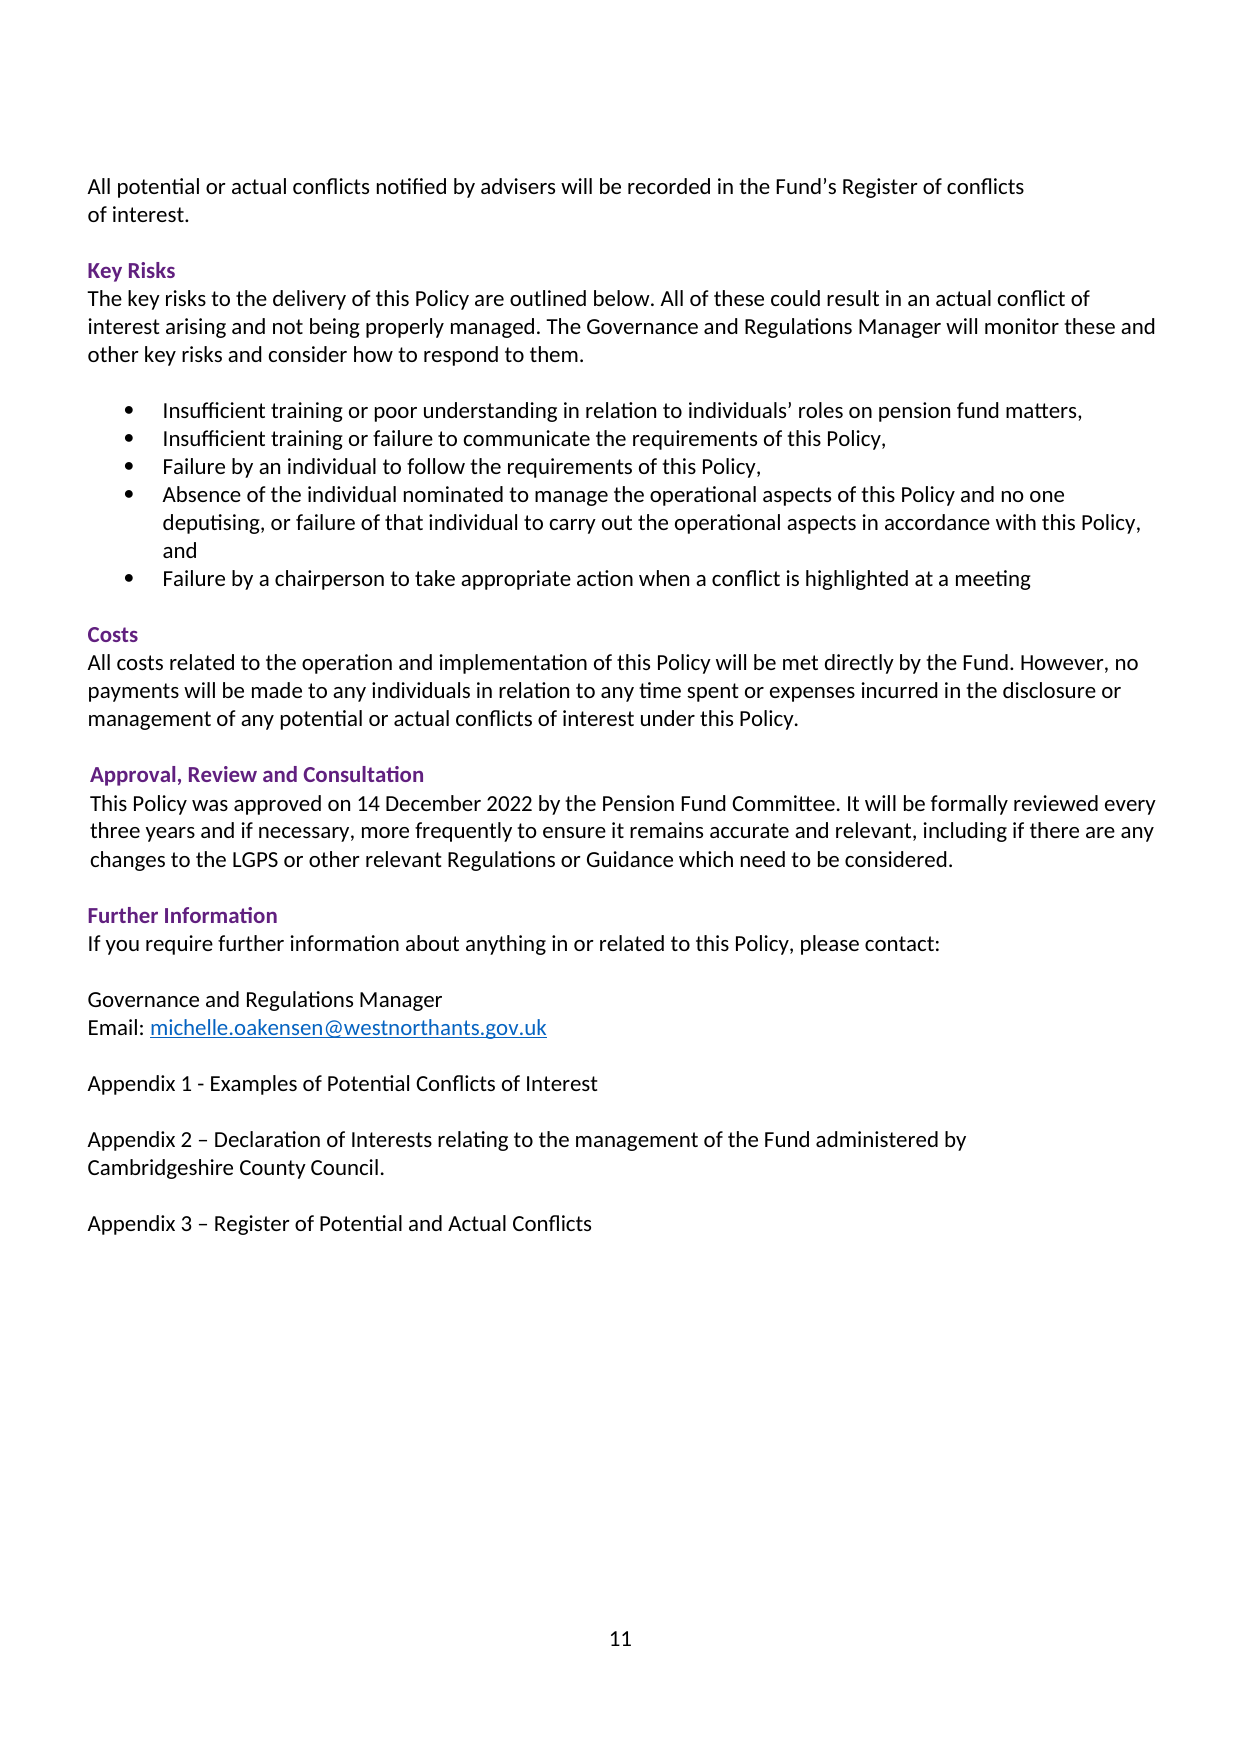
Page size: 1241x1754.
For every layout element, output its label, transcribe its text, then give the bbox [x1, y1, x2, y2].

text Appendix 2 – Declaration of Interests relating to the management of the Fund administered by Cambridgeshire County Council. [87, 1125, 1030, 1181]
list Absence of the individual nominated to manage the operational aspects of this Policy and no one deputising, or failure of that individual to carry out the operational aspects in accordance with this Policy, and [125, 480, 1167, 564]
subtitle Approval, Review and Consultation [90, 761, 1165, 789]
text This Policy was approved on 14 December 2022 by the Pension Fund Committee. It will be formally reviewed every three years and if necessary, more frequently to ensure it remains accurate and relevant, including if there are any changes to the LGPS or other relevant Regulations or Guidance which need to be considered. [90, 789, 1165, 873]
text The key risks to the delivery of this Policy are outlined below. All of these could result in an actual conflict of interest arising and not being properly managed. The Governance and Regulations Manager will monitor these and other key risks and consider how to respond to them. [87, 284, 1167, 368]
text If you require further information about anything in or related to this Policy, please contact: [87, 929, 1030, 957]
list Insufficient training or poor understanding in relation to individuals’ roles on pension fund matters, [125, 396, 1167, 424]
subtitle Key Risks [87, 256, 1165, 284]
text Appendix 1 - Examples of Potential Conflicts of Interest [87, 1069, 1030, 1097]
text All potential or actual conflicts notified by advisers will be recorded in the Fund’s Register of conflicts of interest. [87, 172, 1030, 228]
text Appendix 3 – Register of Potential and Actual Conflicts [87, 1209, 1030, 1237]
text Email: michelle.oakensen@westnorthants.gov.uk [87, 1013, 1030, 1041]
subtitle Costs [87, 621, 1165, 648]
text Governance and Regulations Manager [87, 985, 1030, 1013]
list Failure by an individual to follow the requirements of this Policy, [125, 452, 1167, 480]
list Insufficient training or failure to communicate the requirements of this Policy, [125, 424, 1167, 452]
subtitle Further Information [87, 901, 1165, 929]
list Failure by a chairperson to take appropriate action when a conflict is highlighted at a meeting [125, 564, 1167, 592]
text All costs related to the operation and implementation of this Policy will be met directly by the Fund. However, no payments will be made to any individuals in relation to any time spent or expenses incurred in the disclosure or management of any potential or actual conflicts of interest under this Policy. [87, 648, 1165, 733]
